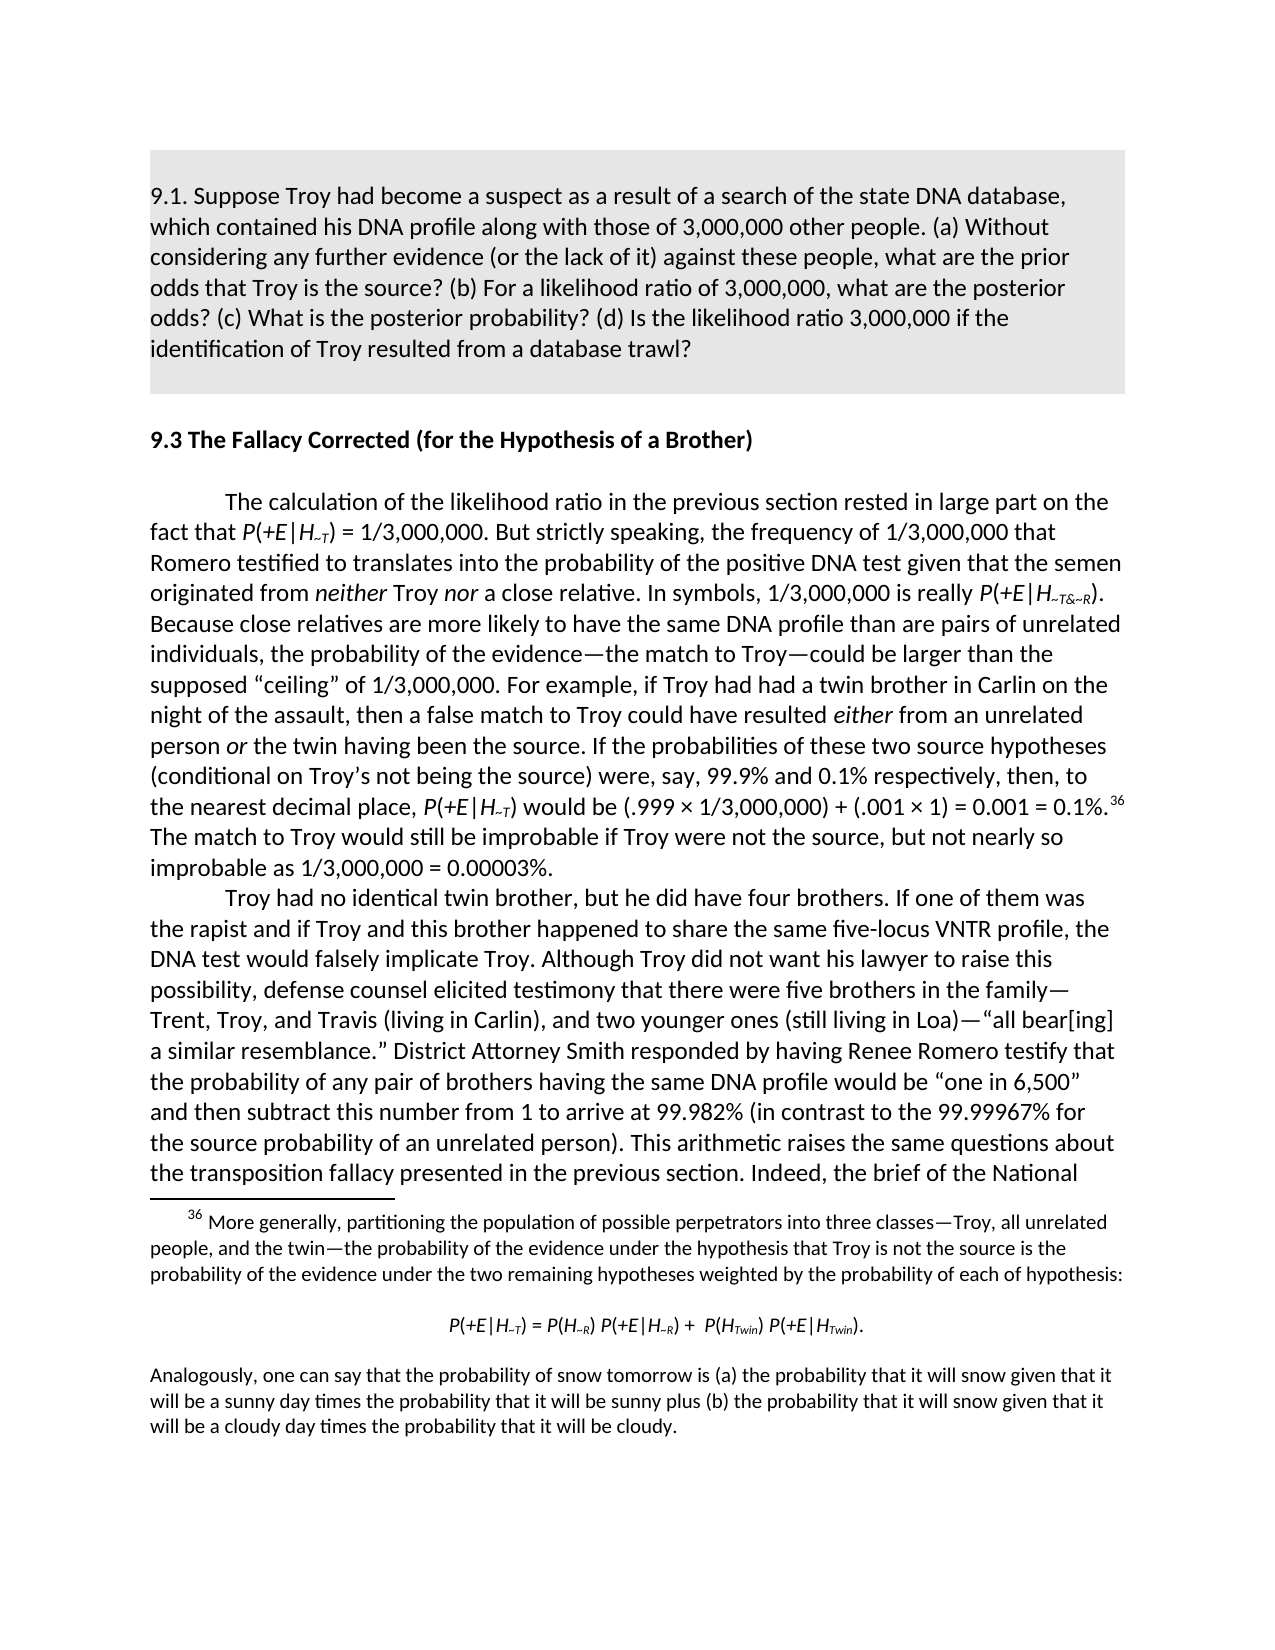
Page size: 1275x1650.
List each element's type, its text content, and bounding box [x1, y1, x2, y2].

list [150, 882, 1125, 1188]
subtitle 9.3 The Fallacy Corrected (for the Hypothesis of a Brother) [150, 425, 1125, 455]
list The calculation of the likelihood ratio in the previous section rested in large part on the fact that P(+E|H~T) = 1/3,000,000. But strictly speaking, the frequency of 1/3,000,000 that Romero testified to translates into the probability of the positive DNA test given that the semen originated from neither Troy nor a close relative. In symbols, 1/3,000,000 is really P(+E|H~T&~R). Because close relatives are more likely to have the same DNA profile than are pairs of unrelated individuals, the probability of the evidence—the match to Troy—could be larger than the supposed “ceiling” of 1/3,000,000. For example, if Troy had had a twin brother in Carlin on the night of the assault, then a false match to Troy could have resulted either from an unrelated person or the twin having been the source. If the probabilities of these two source hypotheses (conditional on Troy’s not being the source) were, say, 99.9% and 0.1% respectively, then, to the nearest decimal place, P(+E|H~T) would be (.999 × 1/3,000,000) + (.001 × 1) = 0.001 = 0.1%. The match to Troy would still be improbable if Troy were not the source, but not nearly so improbable as 1/3,000,000 = 0.00003%. [150, 486, 1125, 882]
list 9.1. Suppose Troy had become a suspect as a result of a search of the state DNA database, which contained his DNA profile along with those of 3,000,000 other people. (a) Without considering any further evidence (or the lack of it) against these people, what are the prior odds that Troy is the source? (b) For a likelihood ratio of 3,000,000, what are the posterior odds? (c) What is the posterior probability? (d) Is the likelihood ratio 3,000,000 if the identification of Troy resulted from a database trawl? [150, 150, 1125, 364]
